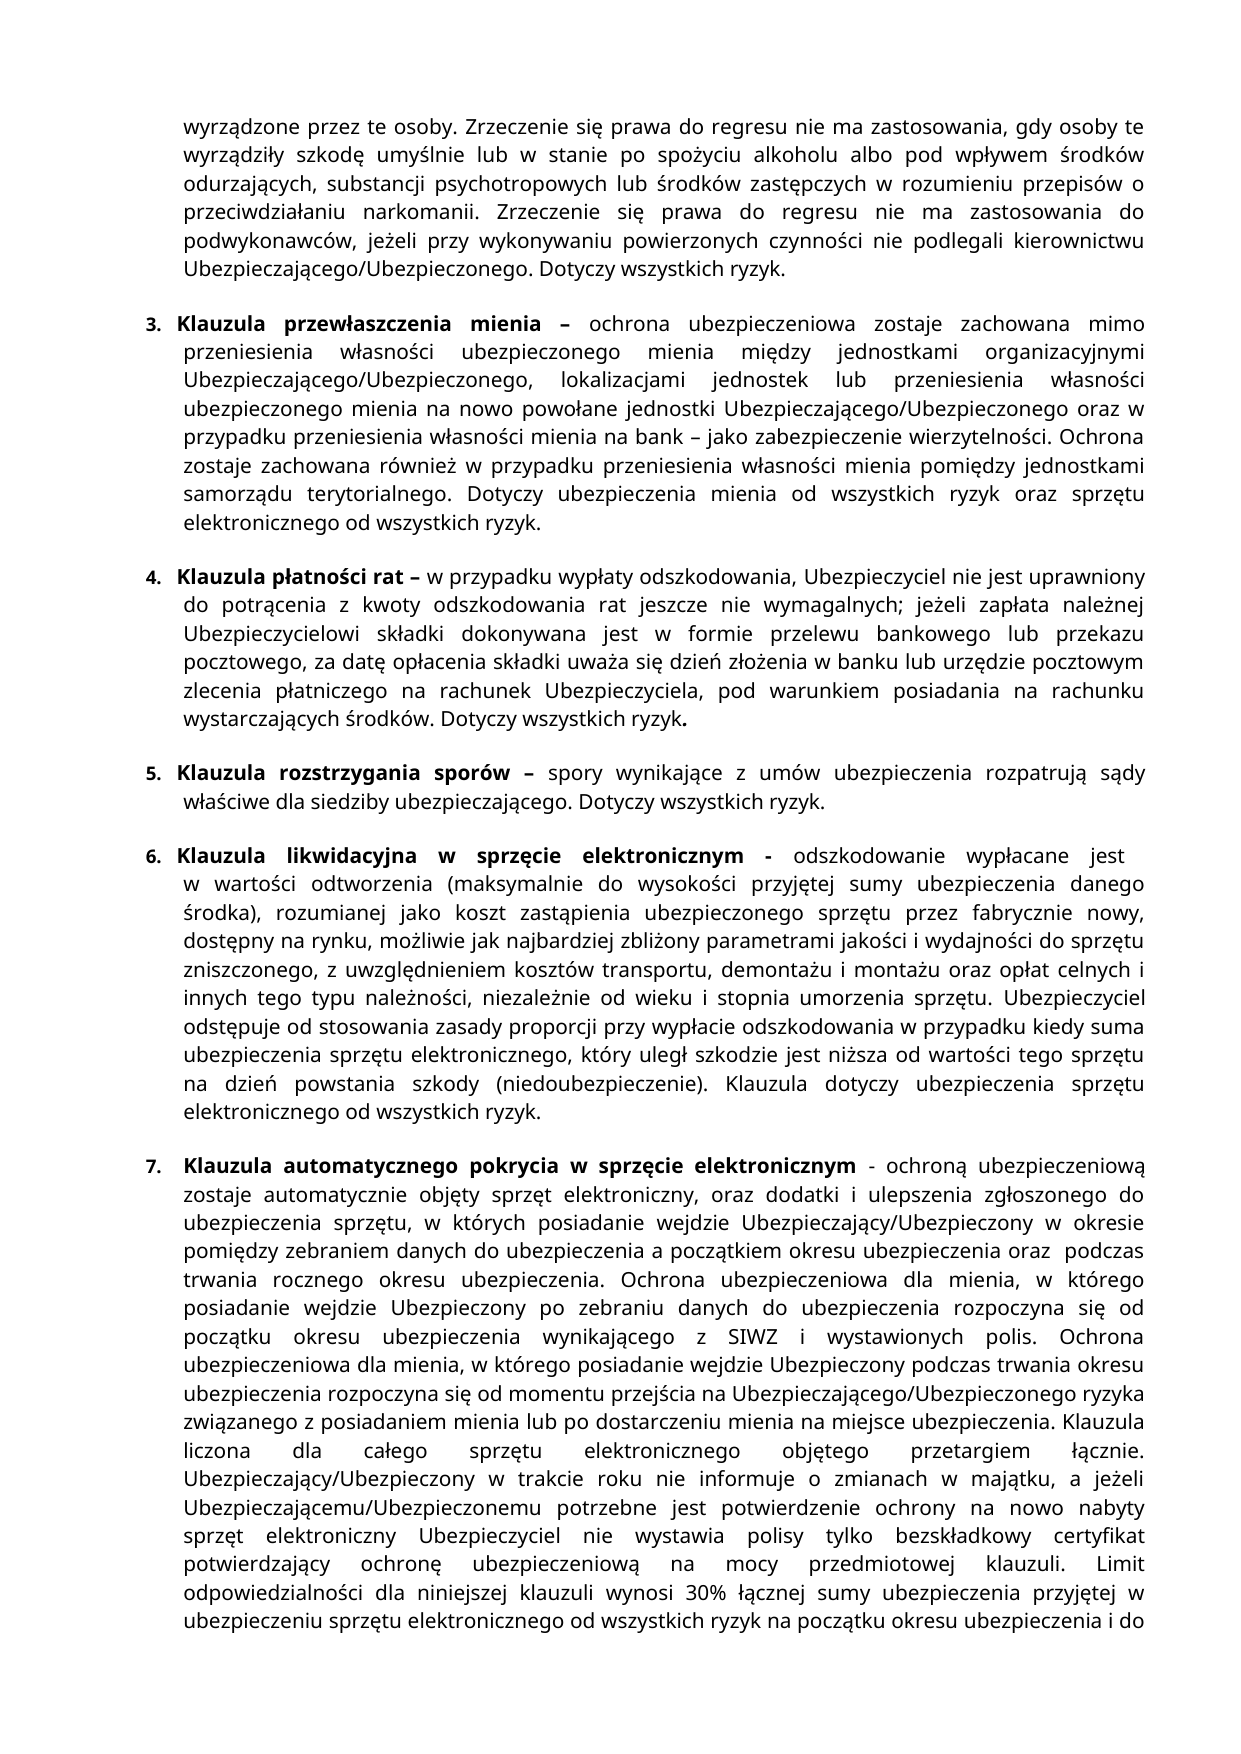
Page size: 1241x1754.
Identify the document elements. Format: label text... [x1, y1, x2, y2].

list Klauzula likwidacyjna w sprzęcie elektronicznym - odszkodowanie wypłacane jest w wartości odtworzenia (maksymalnie do wysokości przyjętej sumy ubezpieczenia danego środka), rozumianej jako koszt zastąpienia ubezpieczonego sprzętu przez fabrycznie nowy, dostępny na rynku, możliwie jak najbardziej zbliżony parametrami jakości i wydajności do sprzętu zniszczonego, z uwzględnieniem kosztów transportu, demontażu i montażu oraz opłat celnych i innych tego typu należności, niezależnie od wieku i stopnia umorzenia sprzętu. Ubezpieczyciel odstępuje od stosowania zasady proporcji przy wypłacie odszkodowania w przypadku kiedy suma ubezpieczenia sprzętu elektronicznego, który uległ szkodzie jest niższa od wartości tego sprzętu na dzień powstania szkody (niedoubezpieczenie). Klauzula dotyczy ubezpieczenia sprzętu elektronicznego od wszystkich ryzyk. [146, 841, 1146, 1126]
list Klauzula przewłaszczenia mienia – ochrona ubezpieczeniowa zostaje zachowana mimo przeniesienia własności ubezpieczonego mienia między jednostkami organizacyjnymi Ubezpieczającego/Ubezpieczonego, lokalizacjami jednostek lub przeniesienia własności ubezpieczonego mienia na nowo powołane jednostki Ubezpieczającego/Ubezpieczonego oraz w przypadku przeniesienia własności mienia na bank – jako zabezpieczenie wierzytelności. Ochrona zostaje zachowana również w przypadku przeniesienia własności mienia pomiędzy jednostkami samorządu terytorialnego. Dotyczy ubezpieczenia mienia od wszystkich ryzyk oraz sprzętu elektronicznego od wszystkich ryzyk. [146, 309, 1146, 536]
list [146, 1151, 1146, 1635]
list Klauzula płatności rat – w przypadku wypłaty odszkodowania, Ubezpieczyciel nie jest uprawniony do potrącenia z kwoty odszkodowania rat jeszcze nie wymagalnych; jeżeli zapłata należnej Ubezpieczycielowi składki dokonywana jest w formie przelewu bankowego lub przekazu pocztowego, za datę opłacenia składki uważa się dzień złożenia w banku lub urzędzie pocztowym zlecenia płatniczego na rachunek Ubezpieczyciela, pod warunkiem posiadania na rachunku wystarczających środków. Dotyczy wszystkich ryzyk. [146, 562, 1146, 733]
list Klauzula rozstrzygania sporów – spory wynikające z umów ubezpieczenia rozpatrują sądy właściwe dla siedziby ubezpieczającego. Dotyczy wszystkich ryzyk. [146, 758, 1146, 815]
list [146, 112, 1146, 283]
